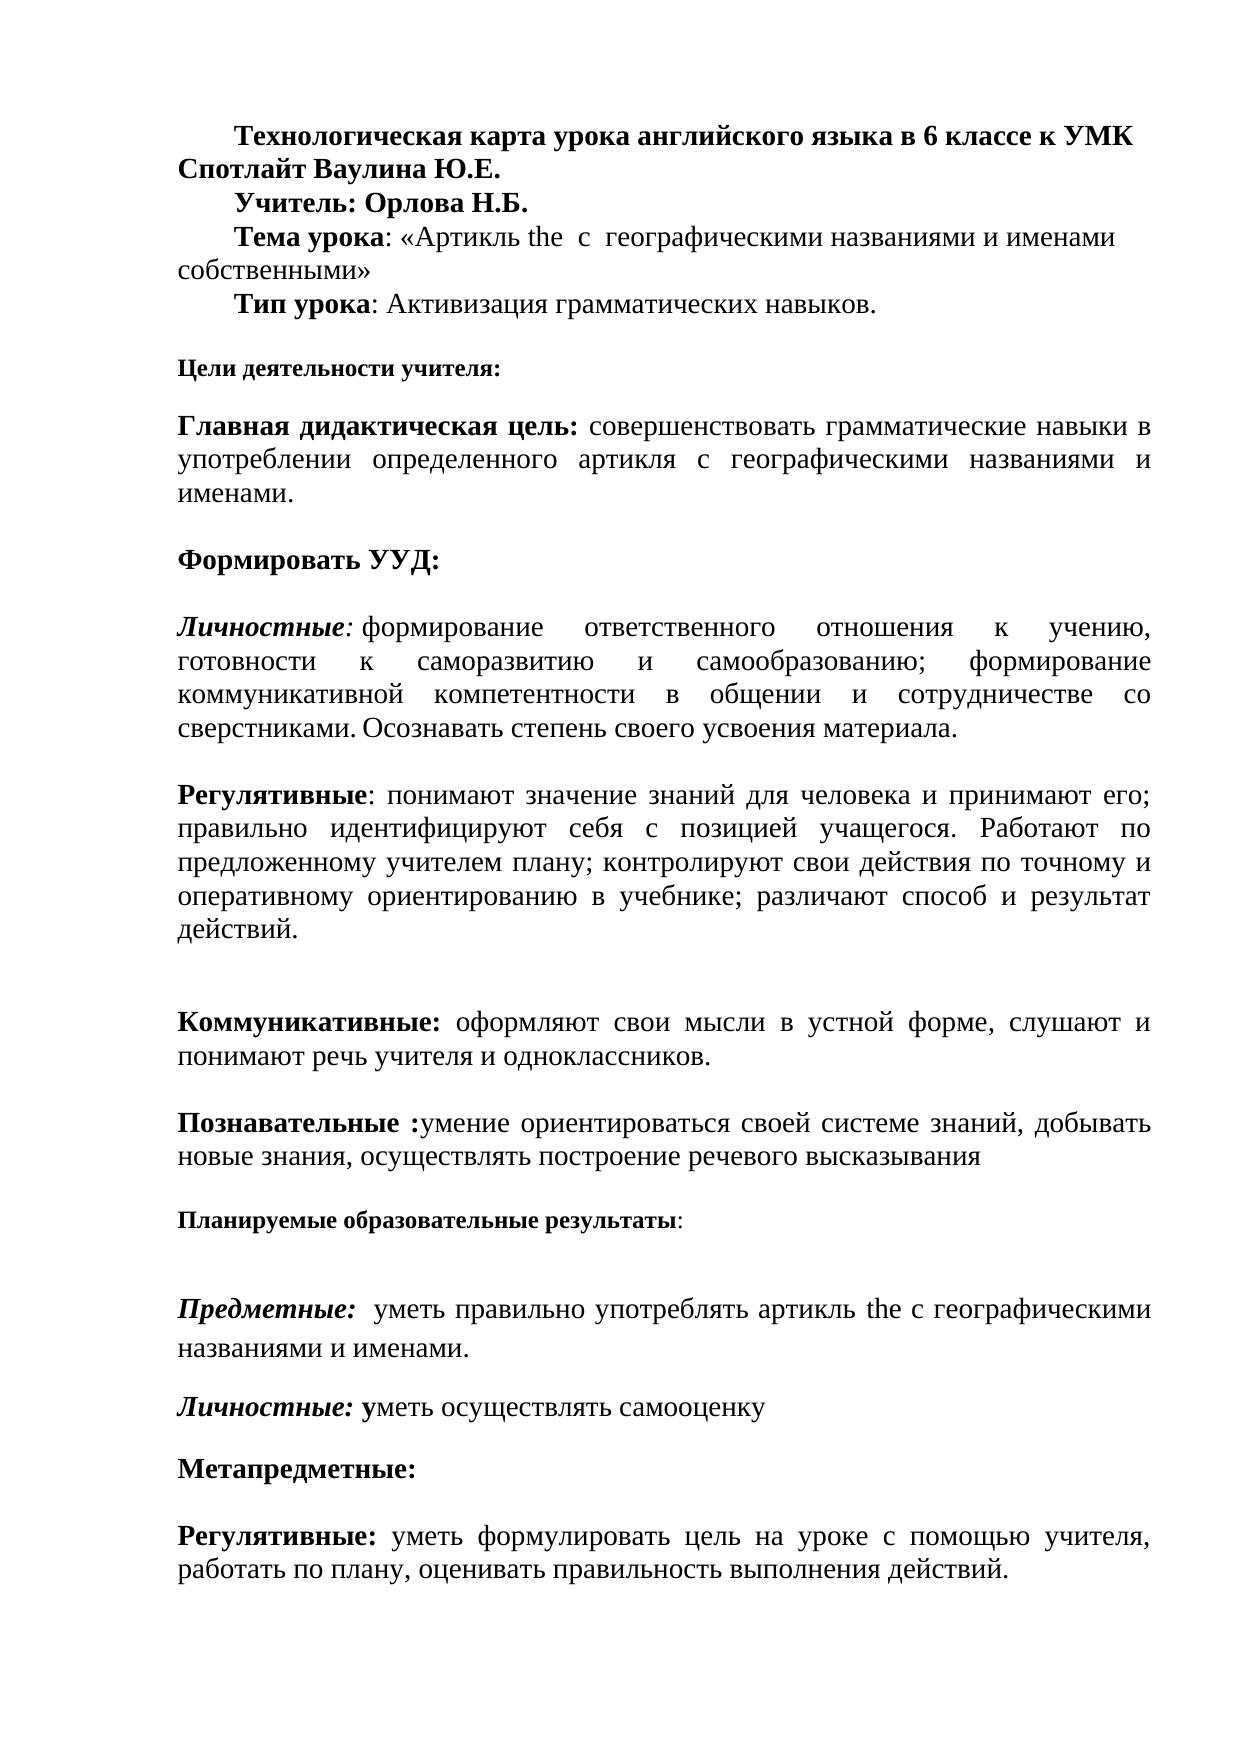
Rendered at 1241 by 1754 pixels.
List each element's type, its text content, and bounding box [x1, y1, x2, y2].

text Коммуникативные: оформляют свои мысли в устной форме, слушают и понимают речь учителя и одноклассников. [177, 1004, 1152, 1071]
text Регулятивные: понимают значение знаний для человека и принимают его; правильно идентифицируют себя с позицией учащегося. Работают по предложенному учителем плану; контролируют свои действия по точному и оперативному ориентированию в учебнике; различают способ и результат действий. [177, 777, 1152, 945]
text Учитель: Орлова Н.Б. [177, 185, 1152, 219]
text Личностные: уметь осуществлять самооценку [177, 1389, 1152, 1423]
text Тип урока: Активизация грамматических навыков. [177, 286, 1152, 319]
text Планируемые образовательные результаты: [177, 1205, 1152, 1234]
text Главная дидактическая цель: совершенствовать грамматические навыки в употреблении определенного артикля с географическими названиями и именами. [177, 408, 1152, 509]
text Регулятивные: уметь формулировать цель на уроке с помощью учителя, работать по плану, оценивать правильность выполнения действий. [177, 1518, 1152, 1585]
text Личностные: формирование ответственного отношения к учению, готовности к саморазвитию и самообразованию; формирование коммуникативной компетентности в общении и сотрудничестве со сверстниками. Осознавать степень своего усвоения материала. [177, 609, 1152, 743]
text Предметные: уметь правильно употреблять артикль the с географическими названиями и именами. [177, 1292, 1152, 1364]
text Цели деятельности учителя: [177, 353, 1152, 382]
text Тема урока: «Артикль the c географическими названиями и именами собственными» [177, 219, 1152, 286]
text Метапредметные: [177, 1451, 1152, 1484]
text Технологическая карта урока английского языка в 6 классе к УМК Спотлайт Ваулина Ю.Е. [177, 118, 1152, 185]
text Формировать УУД: [177, 542, 1152, 576]
text Познавательные :умение ориентироваться своей системе знаний, добывать новые знания, осуществлять построение речевого высказывания [177, 1105, 1152, 1172]
